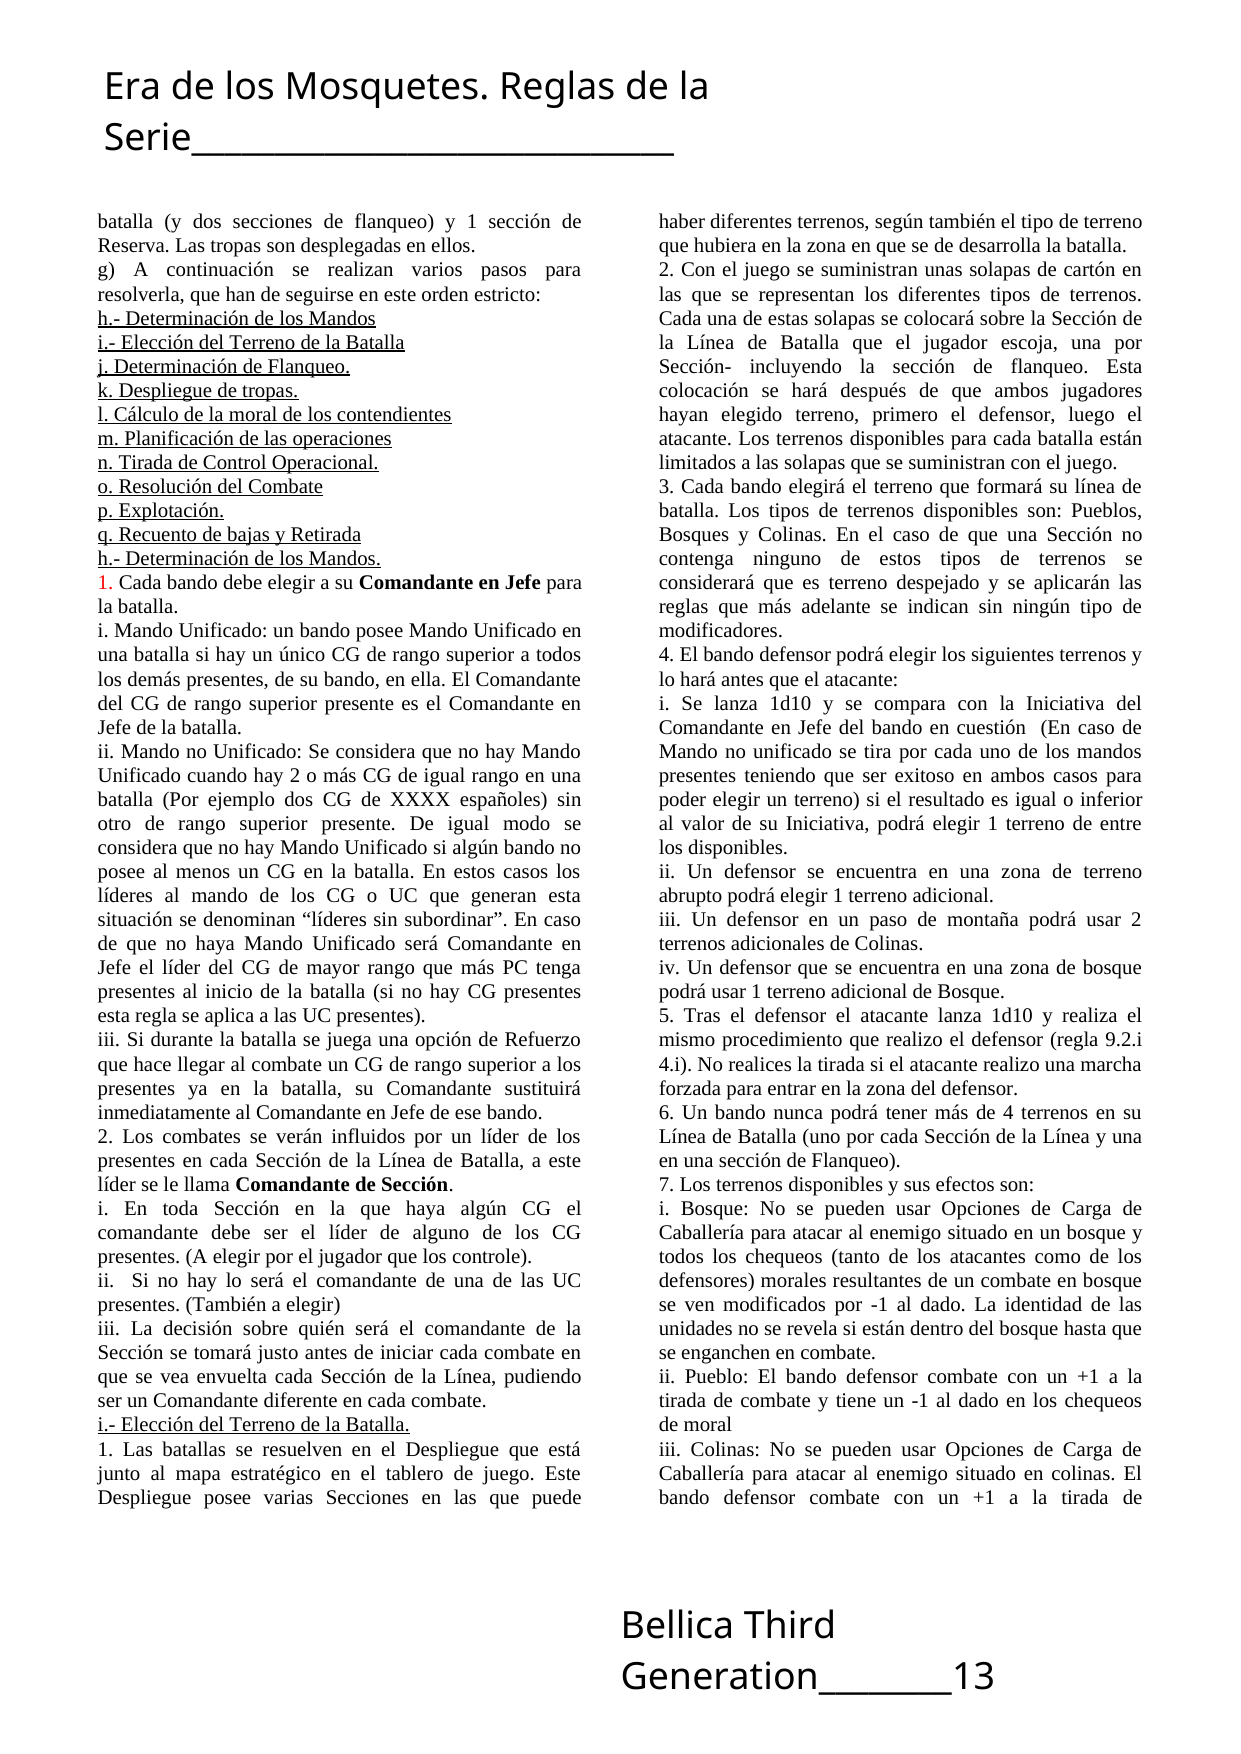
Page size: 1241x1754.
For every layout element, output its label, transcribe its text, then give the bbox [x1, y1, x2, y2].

text i. En toda Sección en la que haya algún CG el comandante debe ser el líder de alguno de los CG presentes. (A elegir por el jugador que los controle). [22, 1196, 582, 1268]
text p. Explotación. [97, 498, 582, 522]
text n. Tirada de Control Operacional. [97, 450, 582, 474]
text iii. La decisión sobre quién será el comandante de la Sección se tomará justo antes de iniciar cada combate en que se vea envuelta cada Sección de la Línea, pudiendo ser un Comandante diferente en cada combate. [97, 1316, 582, 1412]
text 1. Las batallas se resuelven en el Despliegue que está junto al mapa estratégico en el tablero de juego. Este Despliegue posee varias Secciones en las que puede haber diferentes terrenos, según también el tipo de terreno que hubiera en la zona en que se de desarrolla la batalla. [97, 1436, 582, 1509]
text 5. Tras el defensor el atacante lanza 1d10 y realiza el mismo procedimiento que realizo el defensor (regla 9.2.i 4.i). No realices la tirada si el atacante realizo una marcha forzada para entrar en la zona del defensor. [658, 1003, 1143, 1099]
text ii. Si no hay lo será el comandante de una de las UC presentes. (También a elegir) [97, 1268, 582, 1316]
text m. Planificación de las operaciones [97, 426, 582, 450]
text i. Bosque: No se pueden usar Opciones de Carga de Caballería para atacar al enemigo situado en un bosque y todos los chequeos (tanto de los atacantes como de los defensores) morales resultantes de un combate en bosque se ven modificados por -1 al dado. La identidad de las unidades no se revela si están dentro del bosque hasta que se enganchen en combate. [658, 1196, 1143, 1364]
text j. Determinación de Flanqueo. [97, 354, 582, 378]
text i. Mando Unificado: un bando posee Mando Unificado en una batalla si hay un único CG de rango superior a todos los demás presentes, de su bando, en ella. El Comandante del CG de rango superior presente es el Comandante en Jefe de la batalla. [97, 618, 582, 739]
text ii. Un defensor se encuentra en una zona de terreno abrupto podrá elegir 1 terreno adicional. [658, 859, 1143, 907]
text 3. Cada bando elegirá el terreno que formará su línea de batalla. Los tipos de terrenos disponibles son: Pueblos, Bosques y Colinas. En el caso de que una Sección no contenga ninguno de estos tipos de terrenos se considerará que es terreno despejado y se aplicarán las reglas que más adelante se indican sin ningún tipo de modificadores. [658, 474, 1143, 642]
text l. Cálculo de la moral de los contendientes [97, 402, 582, 426]
text iv. Un defensor que se encuentra en una zona de bosque podrá usar 1 terreno adicional de Bosque. [658, 955, 1143, 1003]
text ii. Mando no Unificado: Se considera que no hay Mando Unificado cuando hay 2 o más CG de igual rango en una batalla (Por ejemplo dos CG de XXXX españoles) sin otro de rango superior presente. De igual modo se considera que no hay Mando Unificado si algún bando no posee al menos un CG en la batalla. En estos casos los líderes al mando de los CG o UC que generan esta situación se denominan “líderes sin subordinar”. En caso de que no haya Mando Unificado será Comandante en Jefe el líder del CG de mayor rango que más PC tenga presentes al inicio de la batalla (si no hay CG presentes esta regla se aplica a las UC presentes). [97, 739, 582, 1027]
text i. Se lanza 1d10 y se compara con la Iniciativa del Comandante en Jefe del bando en cuestión (En caso de Mando no unificado se tira por cada uno de los mandos presentes teniendo que ser exitoso en ambos casos para poder elegir un terreno) si el resultado es igual o inferior al valor de su Iniciativa, podrá elegir 1 terreno de entre los disponibles. [658, 691, 1143, 859]
text i.- Elección del Terreno de la Batalla. [97, 1412, 582, 1436]
text 4. El bando defensor podrá elegir los siguientes terrenos y lo hará antes que el atacante: [658, 642, 1143, 691]
text h.- Determinación de los Mandos [97, 306, 582, 329]
text i.- Elección del Terreno de la Batalla [97, 329, 582, 354]
text ii. Pueblo: El bando defensor combate con un +1 a la tirada de combate y tiene un -1 al dado en los chequeos de moral [658, 1364, 1143, 1436]
text h.- Determinación de los Mandos. [97, 546, 582, 570]
text k. Despliegue de tropas. [97, 378, 582, 402]
text 1. Cada bando debe elegir a su Comandante en Jefe para la batalla. [97, 570, 582, 618]
text q. Recuento de bajas y Retirada [97, 522, 582, 546]
text g) A continuación se realizan varios pasos para resolverla, que han de seguirse en este orden estricto: [97, 257, 582, 306]
text 6. Un bando nunca podrá tener más de 4 terrenos en su Línea de Batalla (uno por cada Sección de la Línea y una en una sección de Flanqueo). [658, 1099, 1143, 1172]
text 2. Con el juego se suministran unas solapas de cartón en las que se representan los diferentes tipos de terrenos. Cada una de estas solapas se colocará sobre la Sección de la Línea de Batalla que el jugador escoja, una por Sección- incluyendo la sección de flanqueo. Esta colocación se hará después de que ambos jugadores hayan elegido terreno, primero el defensor, luego el atacante. Los terrenos disponibles para cada batalla están limitados a las solapas que se suministran con el juego. [658, 257, 1143, 474]
text 7. Los terrenos disponibles y sus efectos son: [658, 1172, 1143, 1196]
text iii. Un defensor en un paso de montaña podrá usar 2 terrenos adicionales de Colinas. [658, 907, 1143, 955]
text 1. Las batallas se resuelven en el Despliegue que está junto al mapa estratégico en el tablero de juego. Este Despliegue posee varias Secciones en las que puede haber diferentes terrenos, según también el tipo de terreno que hubiera en la zona en que se de desarrolla la batalla. [658, 209, 1143, 257]
text 2. Los combates se verán influidos por un líder de los presentes en cada Sección de la Línea de Batalla, a este líder se le llama Comandante de Sección. [97, 1124, 582, 1196]
text iii. Si durante la batalla se juega una opción de Refuerzo que hace llegar al combate un CG de rango superior a los presentes ya en la batalla, su Comandante sustituirá inmediatamente al Comandante en Jefe de ese bando. [97, 1027, 582, 1124]
text o. Resolución del Combate [97, 474, 582, 498]
